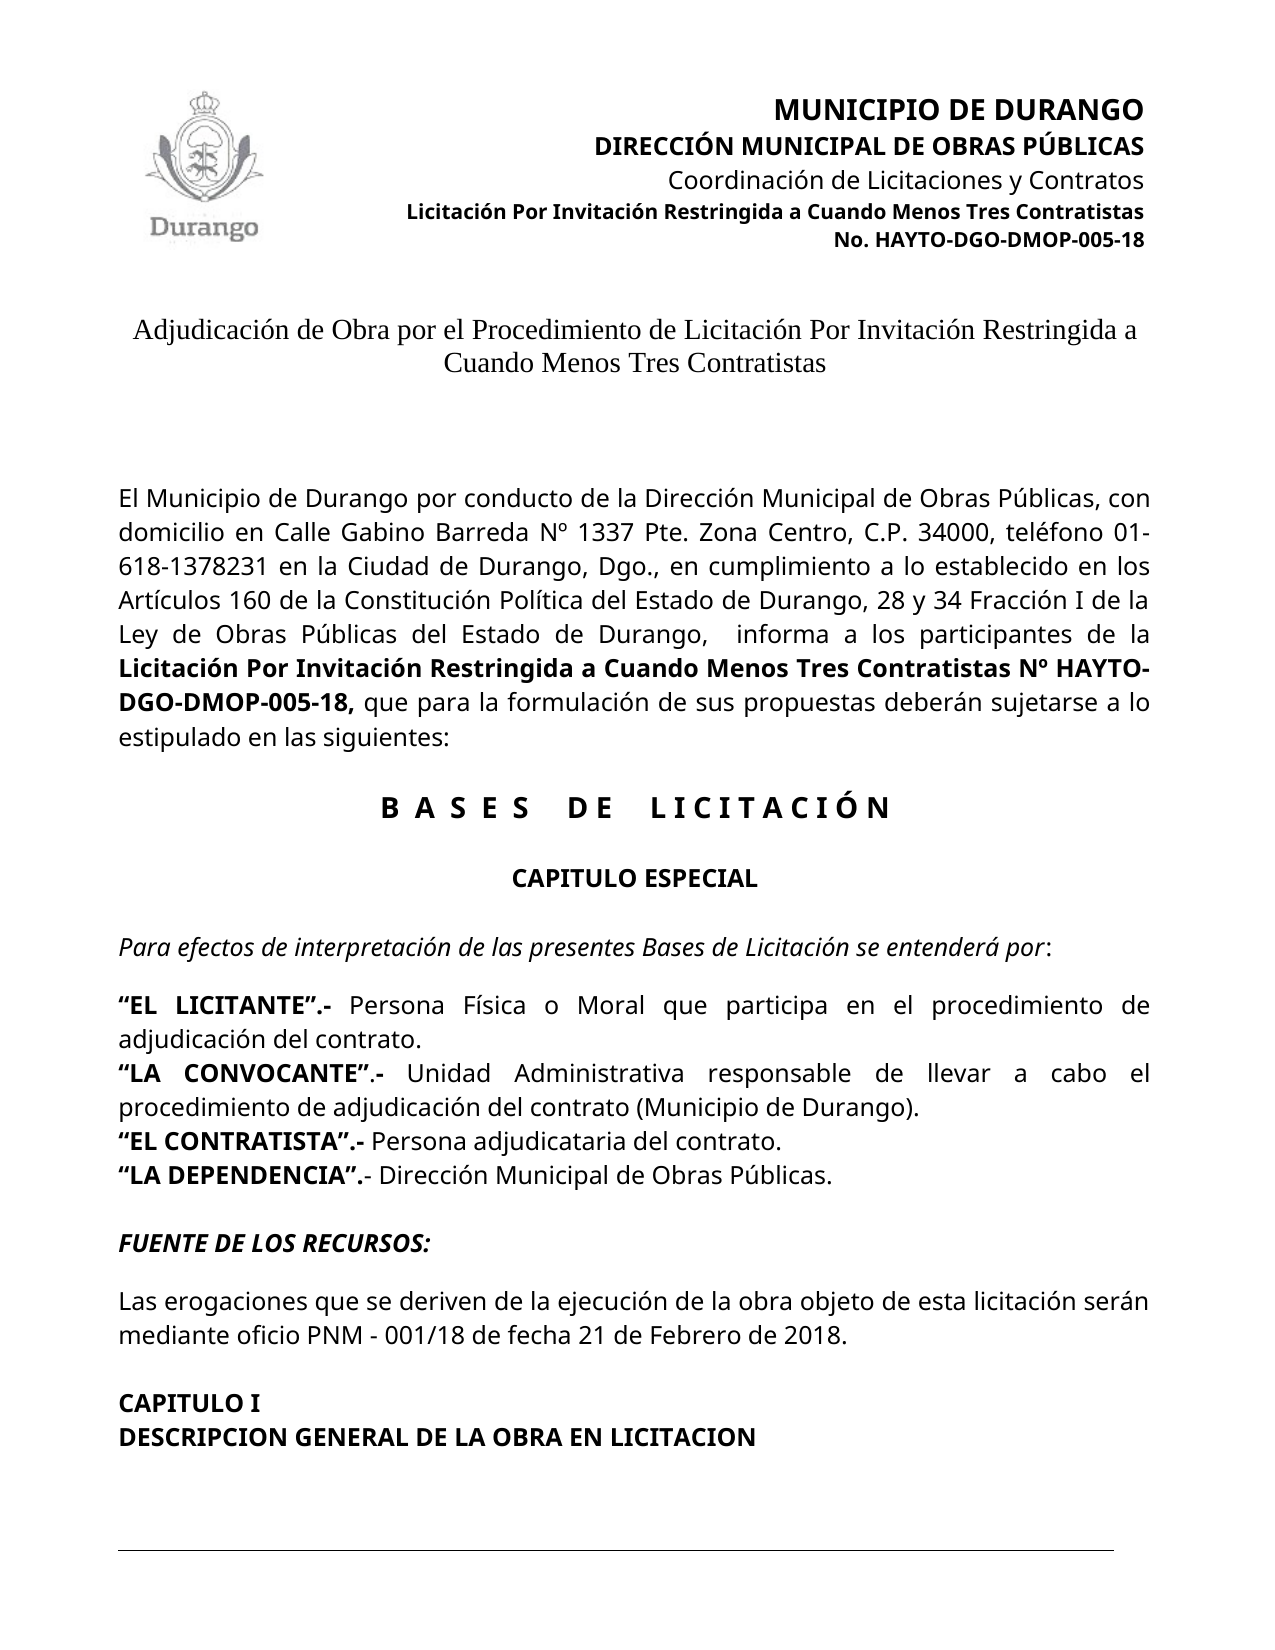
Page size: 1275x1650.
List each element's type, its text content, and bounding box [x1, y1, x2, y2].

text El Municipio de Durango por conducto de la Dirección Municipal de Obras Públicas, con domicilio en Calle Gabino Barreda Nº 1337 Pte. Zona Centro, C.P. 34000, teléfono 01-618-1378231 en de Durango, Dgo., en cumplimiento a lo establecido en los Artículos 160 de del Estado de Durango, 28 y 34 Fracción I de de Obras Públicas del Estado de Durango, informa a los participantes de la Licitación Por Invitación Restringida a Cuando Menos Tres Contratistas Nº HAYTO-DGO-DMOP-005-18, que para la formulación de sus propuestas deberán sujetarse a lo estipulado en las siguientes: [118, 481, 1152, 753]
text “”.- Dirección Municipal de Obras Públicas. [118, 1158, 1152, 1192]
text CAPITULO ESPECIAL [118, 861, 1152, 895]
text “EL LICITANTE”.- Persona Física o Moral que participa en el procedimiento de adjudicación del contrato. [118, 987, 1152, 1055]
title Adjudicación de Obra por el Procedimiento de Licitación Por Invitación Restringida a Cuando Menos Tres Contratistas [118, 312, 1152, 379]
text FUENTE DE LOS RECURSOS: [118, 1226, 1152, 1260]
text B A S E S D E L I C I T A C I Ó N [118, 787, 1152, 827]
text “”.- Unidad Administrativa responsable de llevar a cabo el procedimiento de adjudicación del contrato (Municipio de Durango). [118, 1055, 1152, 1123]
picture [133, 89, 269, 250]
text CAPITULO I [118, 1386, 1152, 1420]
text “EL CONTRATISTA”.- Persona adjudicataria del contrato. [118, 1123, 1152, 1158]
text DESCRIPCION GENERAL DE LICITACION [118, 1420, 1152, 1454]
text Para efectos de interpretación de las presentes Bases de Licitación se entenderá por: [118, 929, 1152, 963]
text Las erogaciones que se deriven de la ejecución de la obra objeto de esta licitación serán mediante oficio PNM - 001/18 de fecha 21 de Febrero de 2018. [118, 1284, 1152, 1352]
